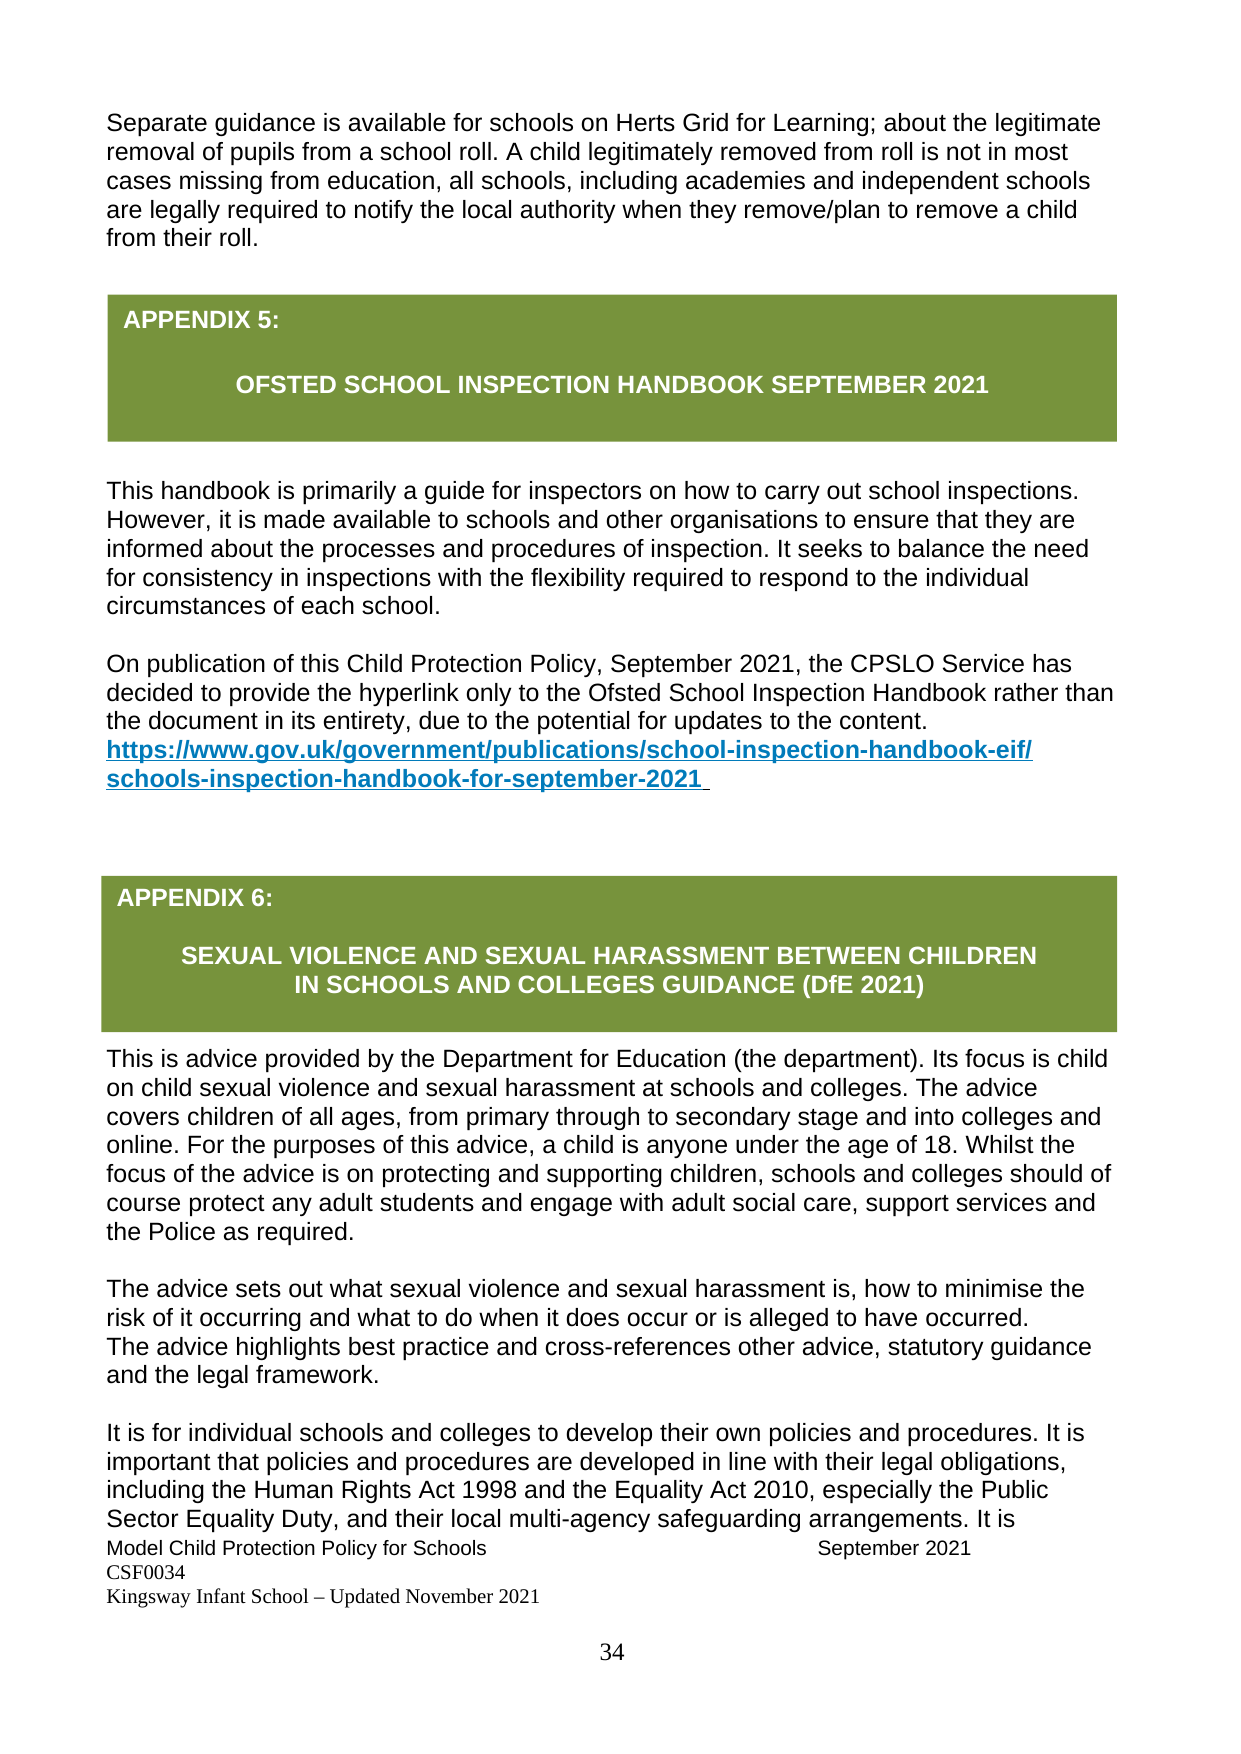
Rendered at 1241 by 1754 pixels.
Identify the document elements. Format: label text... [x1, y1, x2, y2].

text This handbook is primarily a guide for inspectors on how to carry out school inspections. However, it is made available to schools and other organisations to ensure that they are informed about the processes and procedures of inspection. It seeks to balance the need for consistency in inspections with the flexibility required to respond to the individual circumstances of each school. [106, 476, 1117, 620]
text This is advice provided by the Department for Education (the department). Its focus is child on child sexual violence and sexual harassment at schools and colleges. The advice covers children of all ages, from primary through to secondary stage and into colleges and online. For the purposes of this advice, a child is anyone under the age of 18. Whilst the focus of the advice is on protecting and supporting children, schools and colleges should of course protect any adult students and engage with adult social care, support services and the Police as required. [106, 1044, 1117, 1245]
text On publication of this Child Protection Policy, September 2021, the CPSLO Service has decided to provide the hyperlink only to the Ofsted School Inspection Handbook rather than the document in its entirety, due to the potential for updates to the content. [106, 649, 1117, 735]
text https://www.gov.uk/government/publications/school-inspection-handbook-eif/schools-inspection-handbook-for-september-2021 [106, 735, 1117, 792]
text The advice highlights best practice and cross-references other advice, statutory guidance and the legal framework. [106, 1331, 1117, 1389]
text The advice sets out what sexual violence and sexual harassment is, how to minimise the risk of it occurring and what to do when it does occur or is alleged to have occurred. [106, 1274, 1117, 1331]
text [106, 1418, 1117, 1533]
text Separate guidance is available for schools on Herts Grid for Learning; about the legitimate removal of pupils from a school roll. A child legitimately removed from roll is not in most cases missing from education, all schools, including academies and independent schools are legally required to notify the local authority when they remove/plan to remove a child from their roll. [106, 108, 1117, 252]
